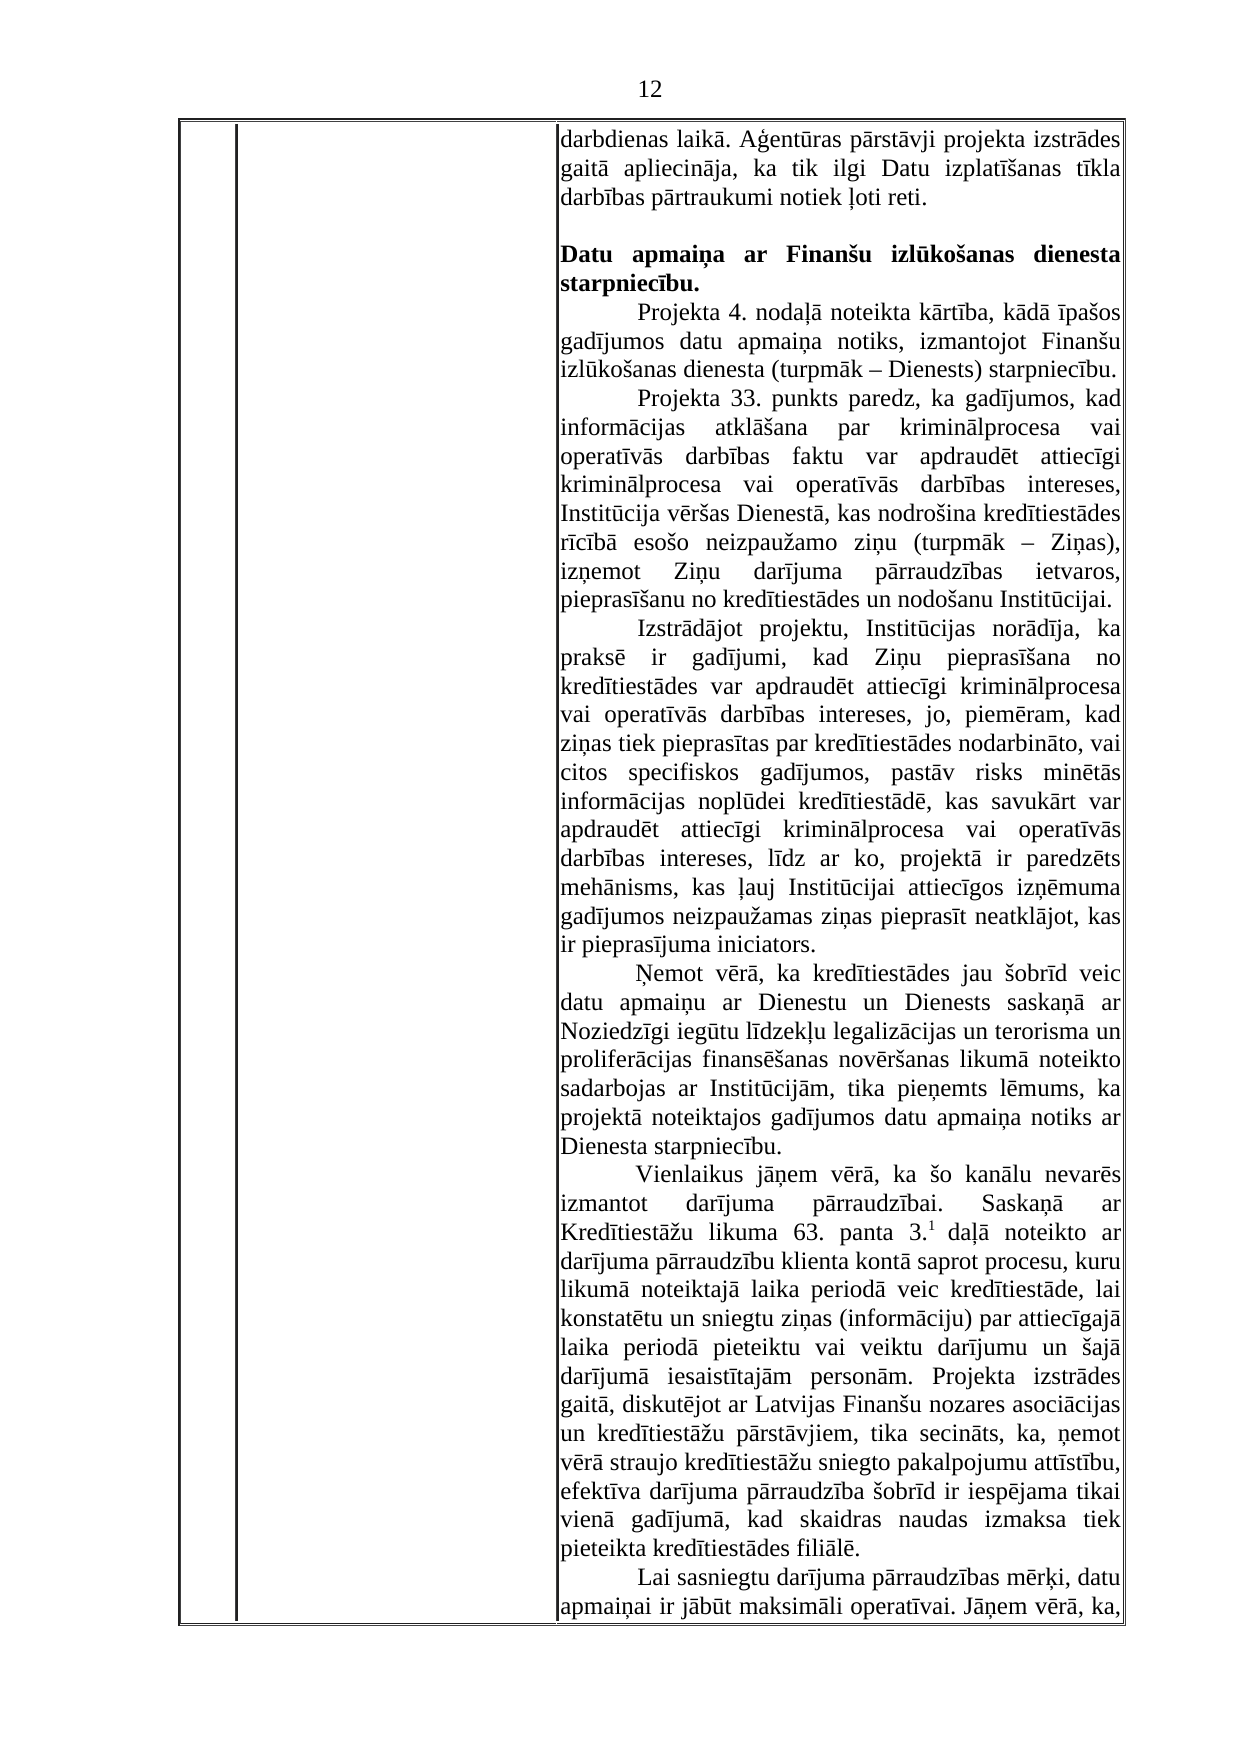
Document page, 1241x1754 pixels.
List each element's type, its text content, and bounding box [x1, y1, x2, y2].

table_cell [236, 120, 557, 1623]
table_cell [557, 122, 1123, 1623]
table_cell 2. [181, 122, 236, 1623]
